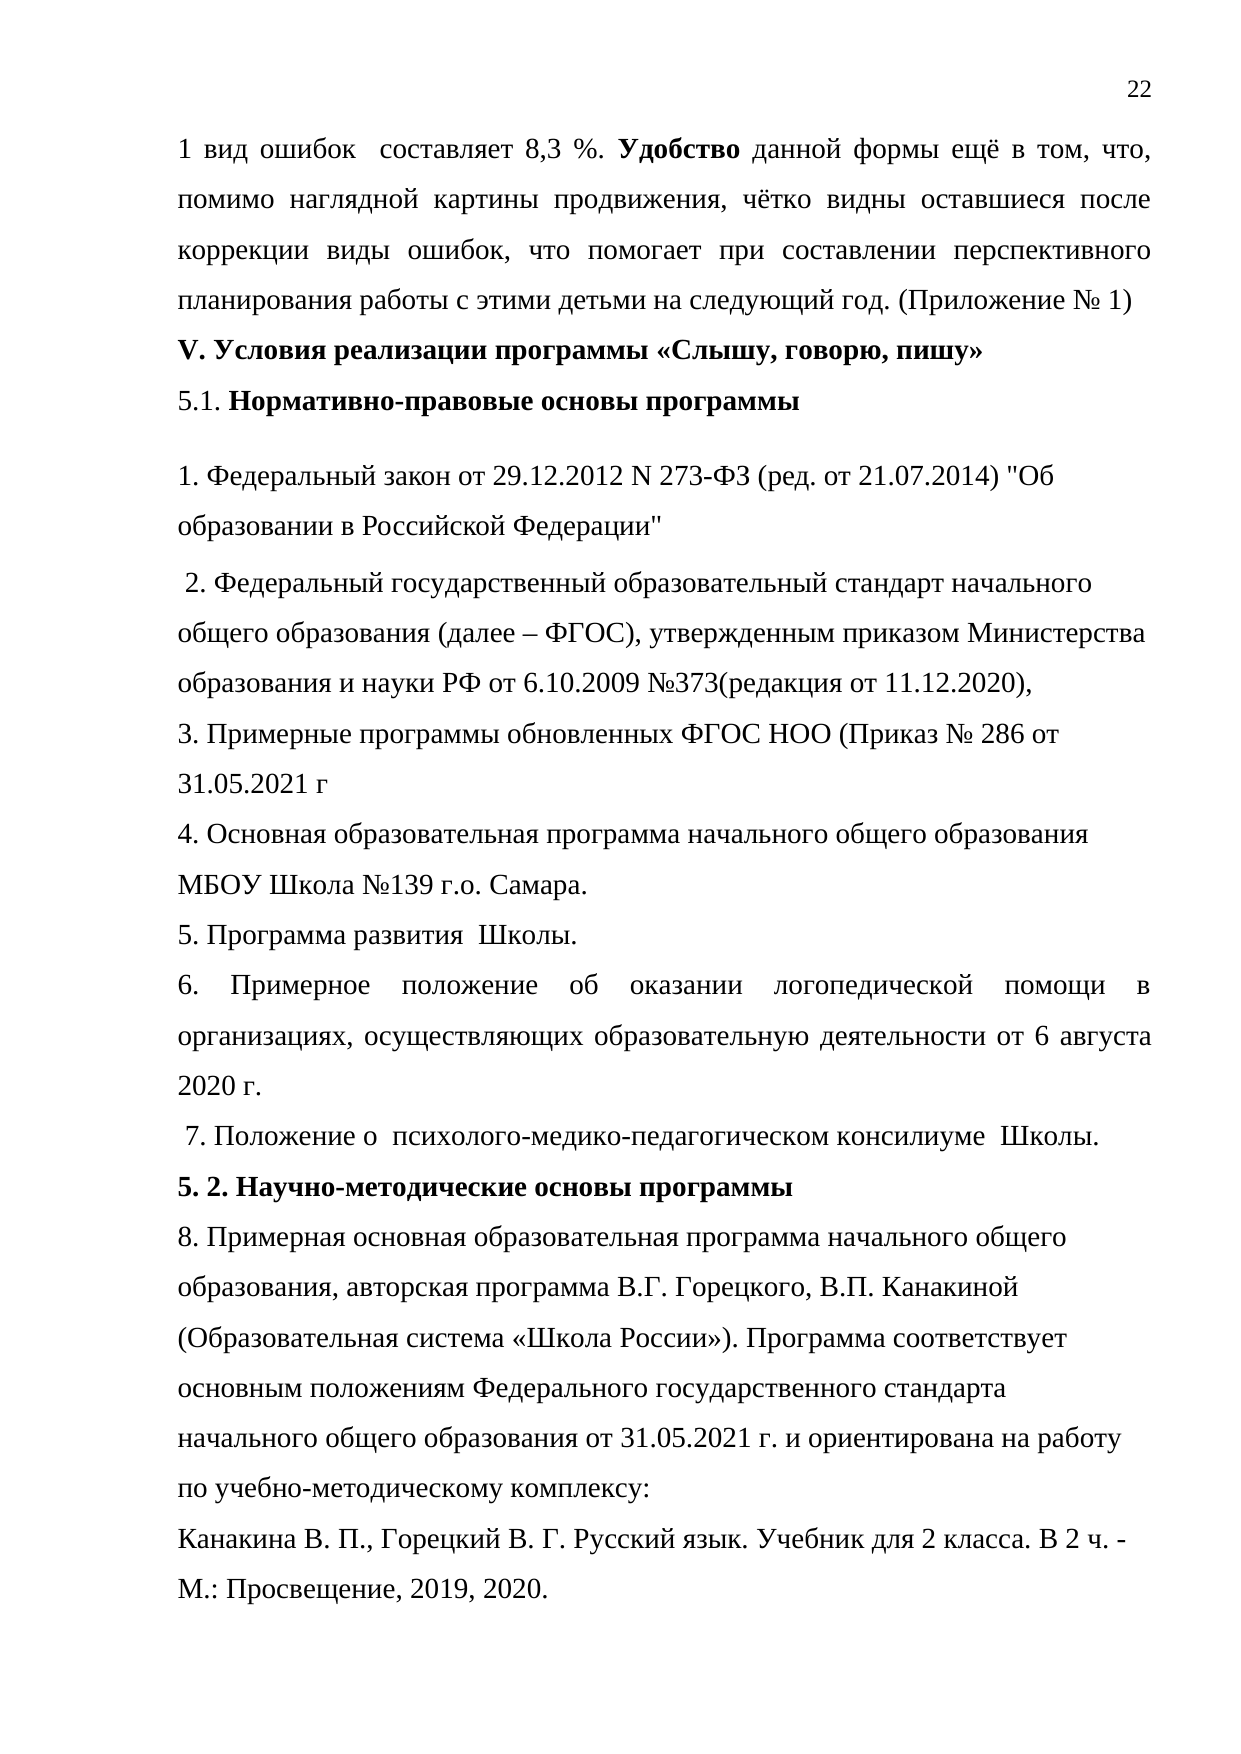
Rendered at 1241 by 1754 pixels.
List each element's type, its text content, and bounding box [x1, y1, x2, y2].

text 7. Положение о психолого-медико-педагогическом консилиуме Школы. [177, 1118, 1152, 1152]
text 3. Примерные программы обновленных ФГОС НОО (Приказ № 286 от 31.05.2021 г [177, 716, 1152, 800]
text 5. 2. Научно-методические основы программы [177, 1169, 1152, 1202]
text Канакина В. П., Горецкий В. Г. Русский язык. Учебник для 2 класса. В 2 ч. - М.: Просвещение, 2019, 2020. [177, 1521, 1152, 1605]
text 2. Федеральный государственный образовательный стандарт начального общего образования (далее – ФГОС), утвержденным приказом Министерства образования и науки РФ от 6.10.2009 №373(редакция от 11.12.2020), [177, 565, 1152, 699]
text 6. Примерное положение об оказании логопедической помощи в организациях, осуществляющих образовательную деятельности от 6 августа 2020 г. [177, 967, 1152, 1102]
text 4. Основная образовательная программа начального общего образования МБОУ Школа №139 г.о. Самара. [177, 817, 1152, 900]
text 5.1. Нормативно-правовые основы программы [177, 383, 1152, 416]
subtitle 1. Федеральный закон от 29.12.2012 N 273-ФЗ (ред. от 21.07.2014) "Об образовании в Российской Федерации" [177, 458, 1152, 542]
text 5. Программа развития Школы. [177, 917, 1152, 951]
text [177, 131, 1152, 316]
text V. Условия реализации программы «Слышу, говорю, пишу» [177, 332, 1152, 366]
text 8. Примерная основная образовательная программа начального общего образования, авторская программа В.Г. Горецкого, В.П. Канакиной (Образовательная система «Школа России»). Программа соответствует основным положениям Федерального государственного стандарта начального общего образования от 31.05.2021 г. и ориентирована на работу по учебно-методическому комплексу: [177, 1219, 1152, 1504]
